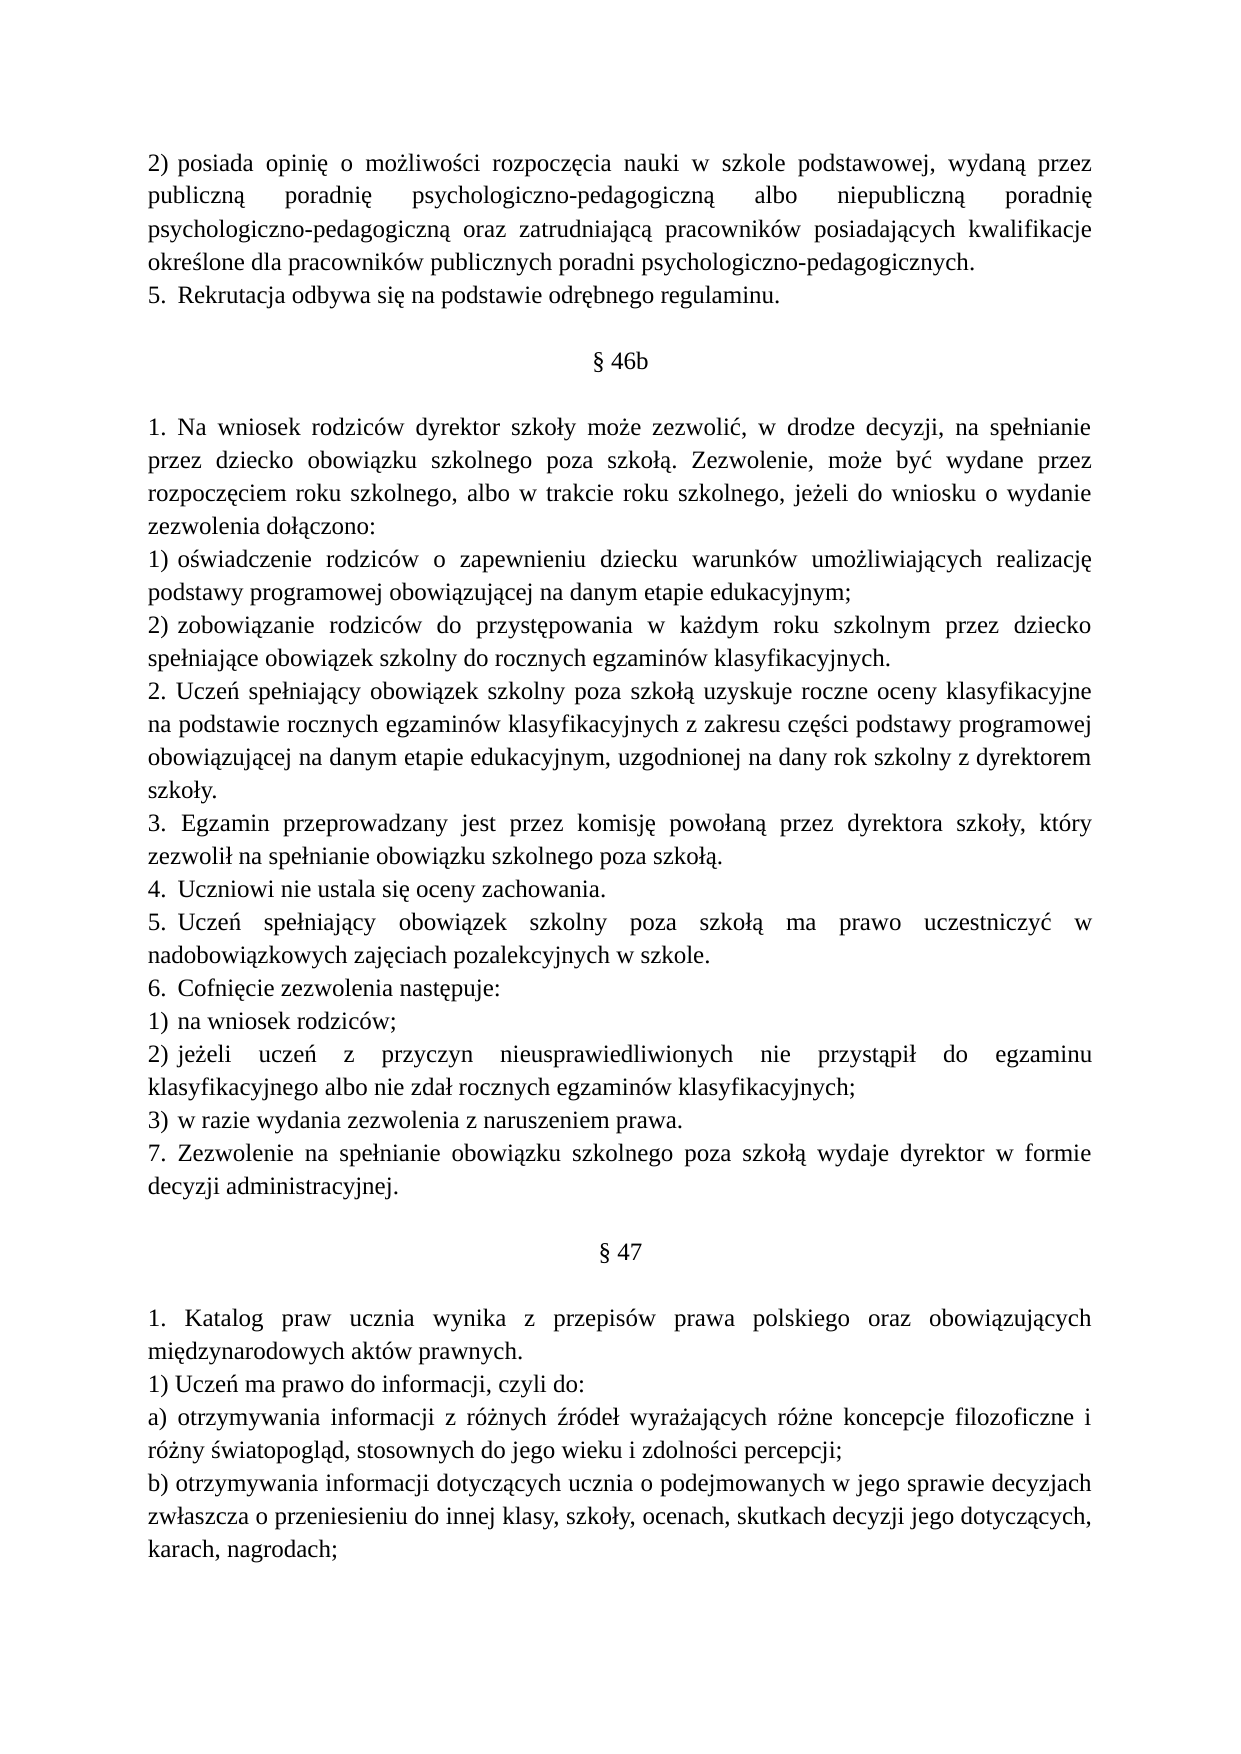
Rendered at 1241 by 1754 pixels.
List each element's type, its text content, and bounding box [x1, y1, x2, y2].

list jeżeli uczeń z przyczyn nieusprawiedliwionych nie przystąpił do egzaminu klasyfikacyjnego albo nie zdał rocznych egzaminów klasyfikacyjnych; [148, 1039, 1093, 1101]
list na wniosek rodziców; [148, 1006, 1093, 1035]
text 1) oświadczenie rodziców o zapewnieniu dziecku warunków umożliwiających realizację podstawy programowej obowiązującej na danym etapie edukacyjnym; [148, 544, 1093, 606]
text b) otrzymywania informacji dotyczących ucznia o podejmowanych w jego sprawie decyzjach zwłaszcza o przeniesieniu do innej klasy, szkoły, ocenach, skutkach decyzji jego dotyczących, karach, nagrodach; [148, 1468, 1093, 1563]
text 3. Egzamin przeprowadzany jest przez komisję powołaną przez dyrektora szkoły, który zezwolił na spełnianie obowiązku szkolnego poza szkołą. [148, 808, 1093, 870]
list w razie wydania zezwolenia z naruszeniem prawa. [148, 1105, 1093, 1134]
text 2) zobowiązanie rodziców do przystępowania w każdym roku szkolnym przez dziecko spełniające obowiązek szkolny do rocznych egzaminów klasyfikacyjnych. [148, 610, 1093, 672]
text 2. Uczeń spełniający obowiązek szkolny poza szkołą uzyskuje roczne oceny klasyfikacyjne na podstawie rocznych egzaminów klasyfikacyjnych z zakresu części podstawy programowej obowiązującej na danym etapie edukacyjnym, uzgodnionej na dany rok szkolny z dyrektorem szkoły. [148, 676, 1093, 804]
text § 46b [148, 346, 1093, 374]
text a) otrzymywania informacji z różnych źródeł wyrażających różne koncepcje filozoficzne i różny światopogląd, stosownych do jego wieku i zdolności percepcji; [148, 1402, 1093, 1464]
text 1. Na wniosek rodziców dyrektor szkoły może zezwolić, w drodze decyzji, na spełnianie przez dziecko obowiązku szkolnego poza szkołą. Zezwolenie, może być wydane przez rozpoczęciem roku szkolnego, albo w trakcie roku szkolnego, jeżeli do wniosku o wydanie zezwolenia dołączono: [148, 412, 1093, 539]
list Zezwolenie na spełnianie obowiązku szkolnego poza szkołą wydaje dyrektor w formie decyzji administracyjnej. [148, 1138, 1093, 1200]
text § 47 [148, 1237, 1093, 1266]
text 1. Katalog praw ucznia wynika z przepisów prawa polskiego oraz obowiązujących międzynarodowych aktów prawnych. [148, 1303, 1093, 1365]
text 1) Uczeń ma prawo do informacji, czyli do: [148, 1369, 1093, 1398]
list Uczniowi nie ustala się oceny zachowania. [148, 874, 1093, 903]
list Cofnięcie zezwolenia następuje: [148, 973, 1093, 1002]
list Uczeń spełniający obowiązek szkolny poza szkołą ma prawo uczestniczyć w nadobowiązkowych zajęciach pozalekcyjnych w szkole. [148, 907, 1093, 969]
list posiada opinię o możliwości rozpoczęcia nauki w szkole podstawowej, wydaną przez publiczną poradnię psychologiczno-pedagogiczną albo niepubliczną poradnię psychologiczno-pedagogiczną oraz zatrudniającą pracowników posiadających kwalifikacje określone dla pracowników publicznych poradni psychologiczno-pedagogicznych. [148, 148, 1093, 275]
list Rekrutacja odbywa się na podstawie odrębnego regulaminu. [148, 280, 1093, 308]
